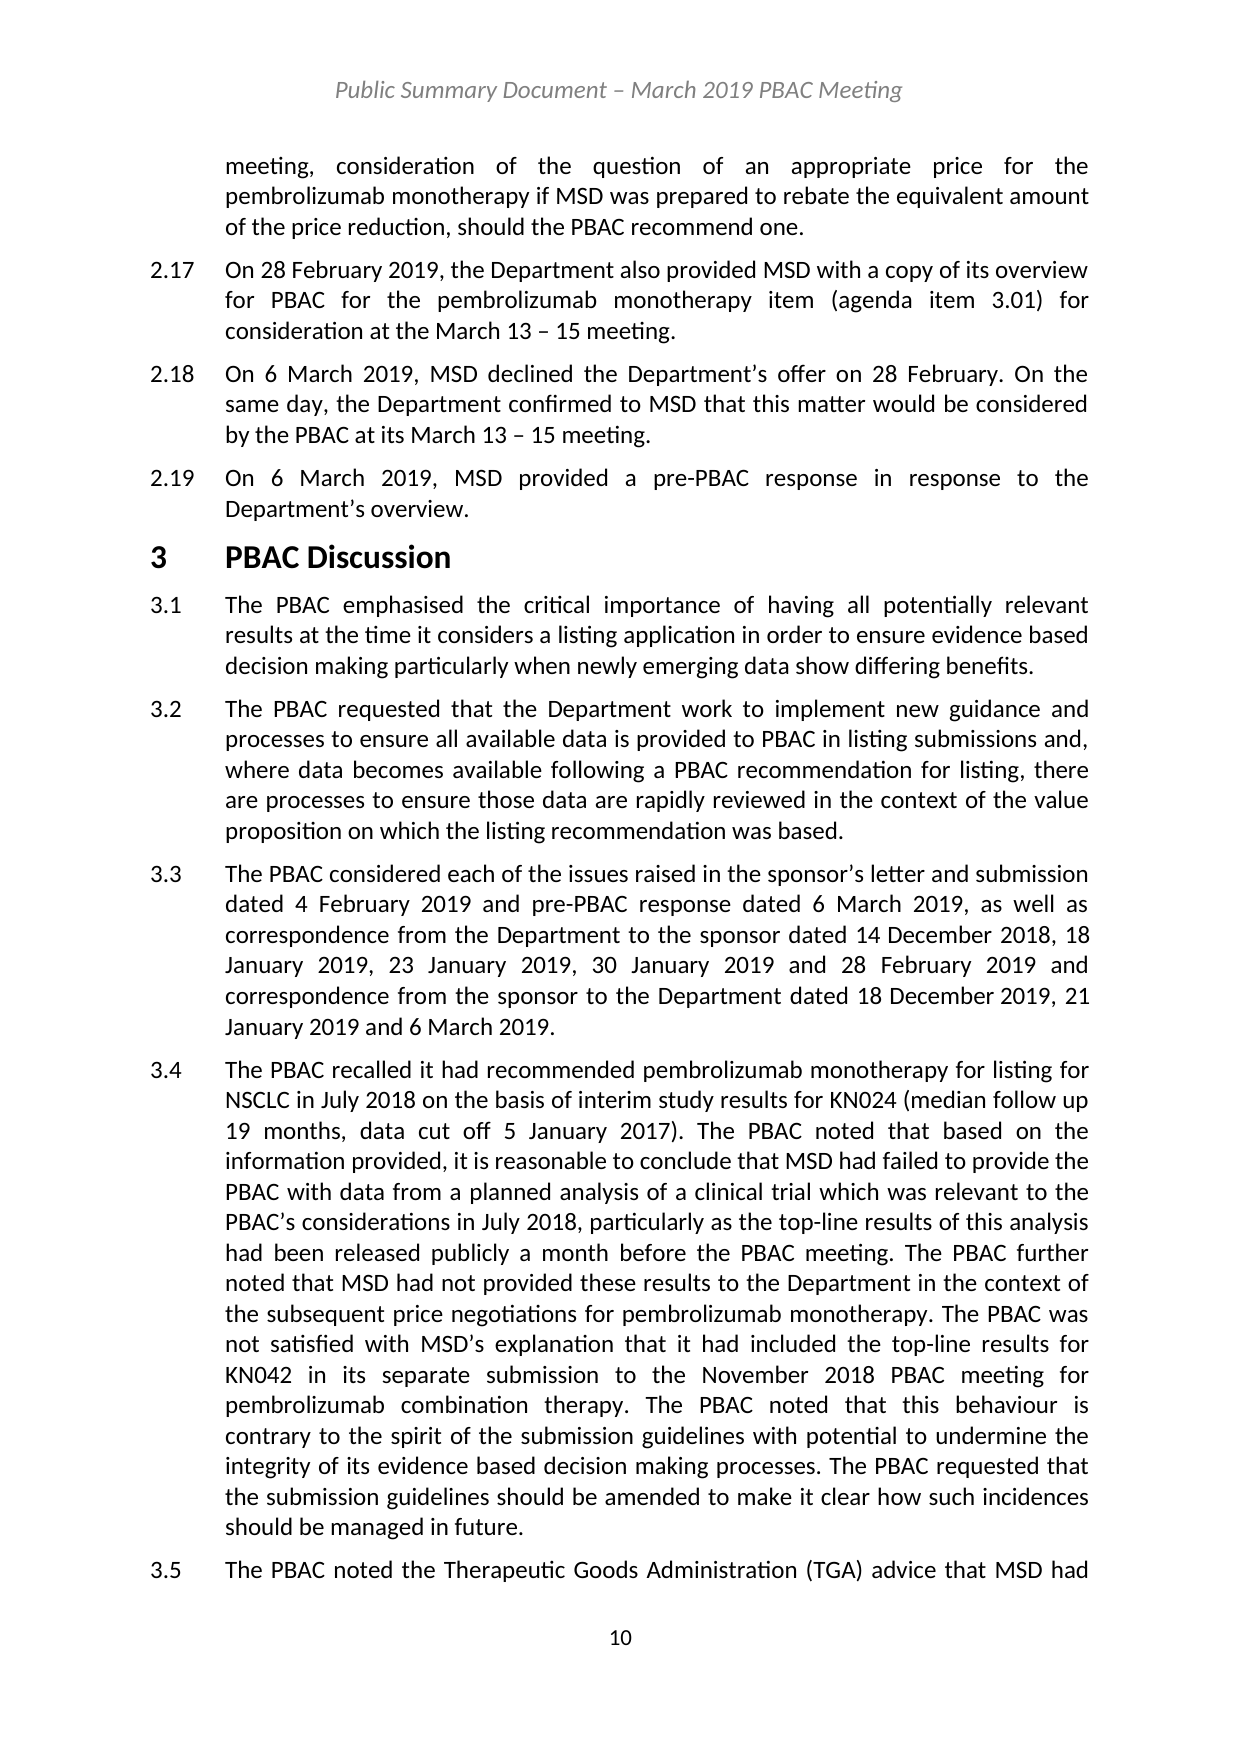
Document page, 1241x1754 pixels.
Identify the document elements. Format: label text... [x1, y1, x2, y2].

list The PBAC requested that the Department work to implement new guidance and processes to ensure all available data is provided to PBAC in listing submissions and, where data becomes available following a PBAC recommendation for listing, there are processes to ensure those data are rapidly reviewed in the context of the value proposition on which the listing recommendation was based. [150, 693, 1090, 846]
list The PBAC recalled it had recommended pembrolizumab monotherapy for listing for NSCLC in July 2018 on the basis of interim study results for KN024 (median follow up 19 months, data cut off 5 January 2017). The PBAC noted that based on the information provided, it is reasonable to conclude that MSD had failed to provide the PBAC with data from a planned analysis of a clinical trial which was relevant to the PBAC’s considerations in July 2018, particularly as the top-line results of this analysis had been released publicly a month before the PBAC meeting. The PBAC further noted that MSD had not provided these results to the Department in the context of the subsequent price negotiations for pembrolizumab monotherapy. The PBAC was not satisfied with MSD’s explanation that it had included the top-line results for KN042 in its separate submission to the November 2018 PBAC meeting for pembrolizumab combination therapy. The PBAC noted that this behaviour is contrary to the spirit of the submission guidelines with potential to undermine the integrity of its evidence based decision making processes. The PBAC requested that the submission guidelines should be amended to make it clear how such incidences should be managed in future. [150, 1054, 1090, 1542]
list On 6 March 2019, MSD provided a pre-PBAC response in response to the Department’s overview. [150, 462, 1090, 523]
list The PBAC considered each of the issues raised in the sponsor’s letter and submission dated 4 February 2019 and pre-PBAC response dated 6 March 2019, as well as correspondence from the Department to the sponsor dated 14 December 2018, 18 January 2019, 23 January 2019, 30 January 2019 and 28 February 2019 and correspondence from the sponsor to the Department dated 18 December 2019, 21 January 2019 and 6 March 2019. [150, 858, 1090, 1041]
subtitle PBAC Discussion [150, 536, 1090, 576]
list The PBAC emphasised the critical importance of having all potentially relevant results at the time it considers a listing application in order to ensure evidence based decision making particularly when newly emerging data show differing benefits. [150, 589, 1090, 681]
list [150, 1554, 1090, 1585]
list On 28 February 2019, the Department also provided MSD with a copy of its overview for PBAC for the pembrolizumab monotherapy item (agenda item 3.01) for consideration at the March 13 – 15 meeting. [150, 254, 1090, 346]
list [150, 150, 1090, 242]
list On 6 March 2019, MSD declined the Department’s offer on 28 February. On the same day, the Department confirmed to MSD that this matter would be considered by the PBAC at its March 13 – 15 meeting. [150, 358, 1090, 450]
